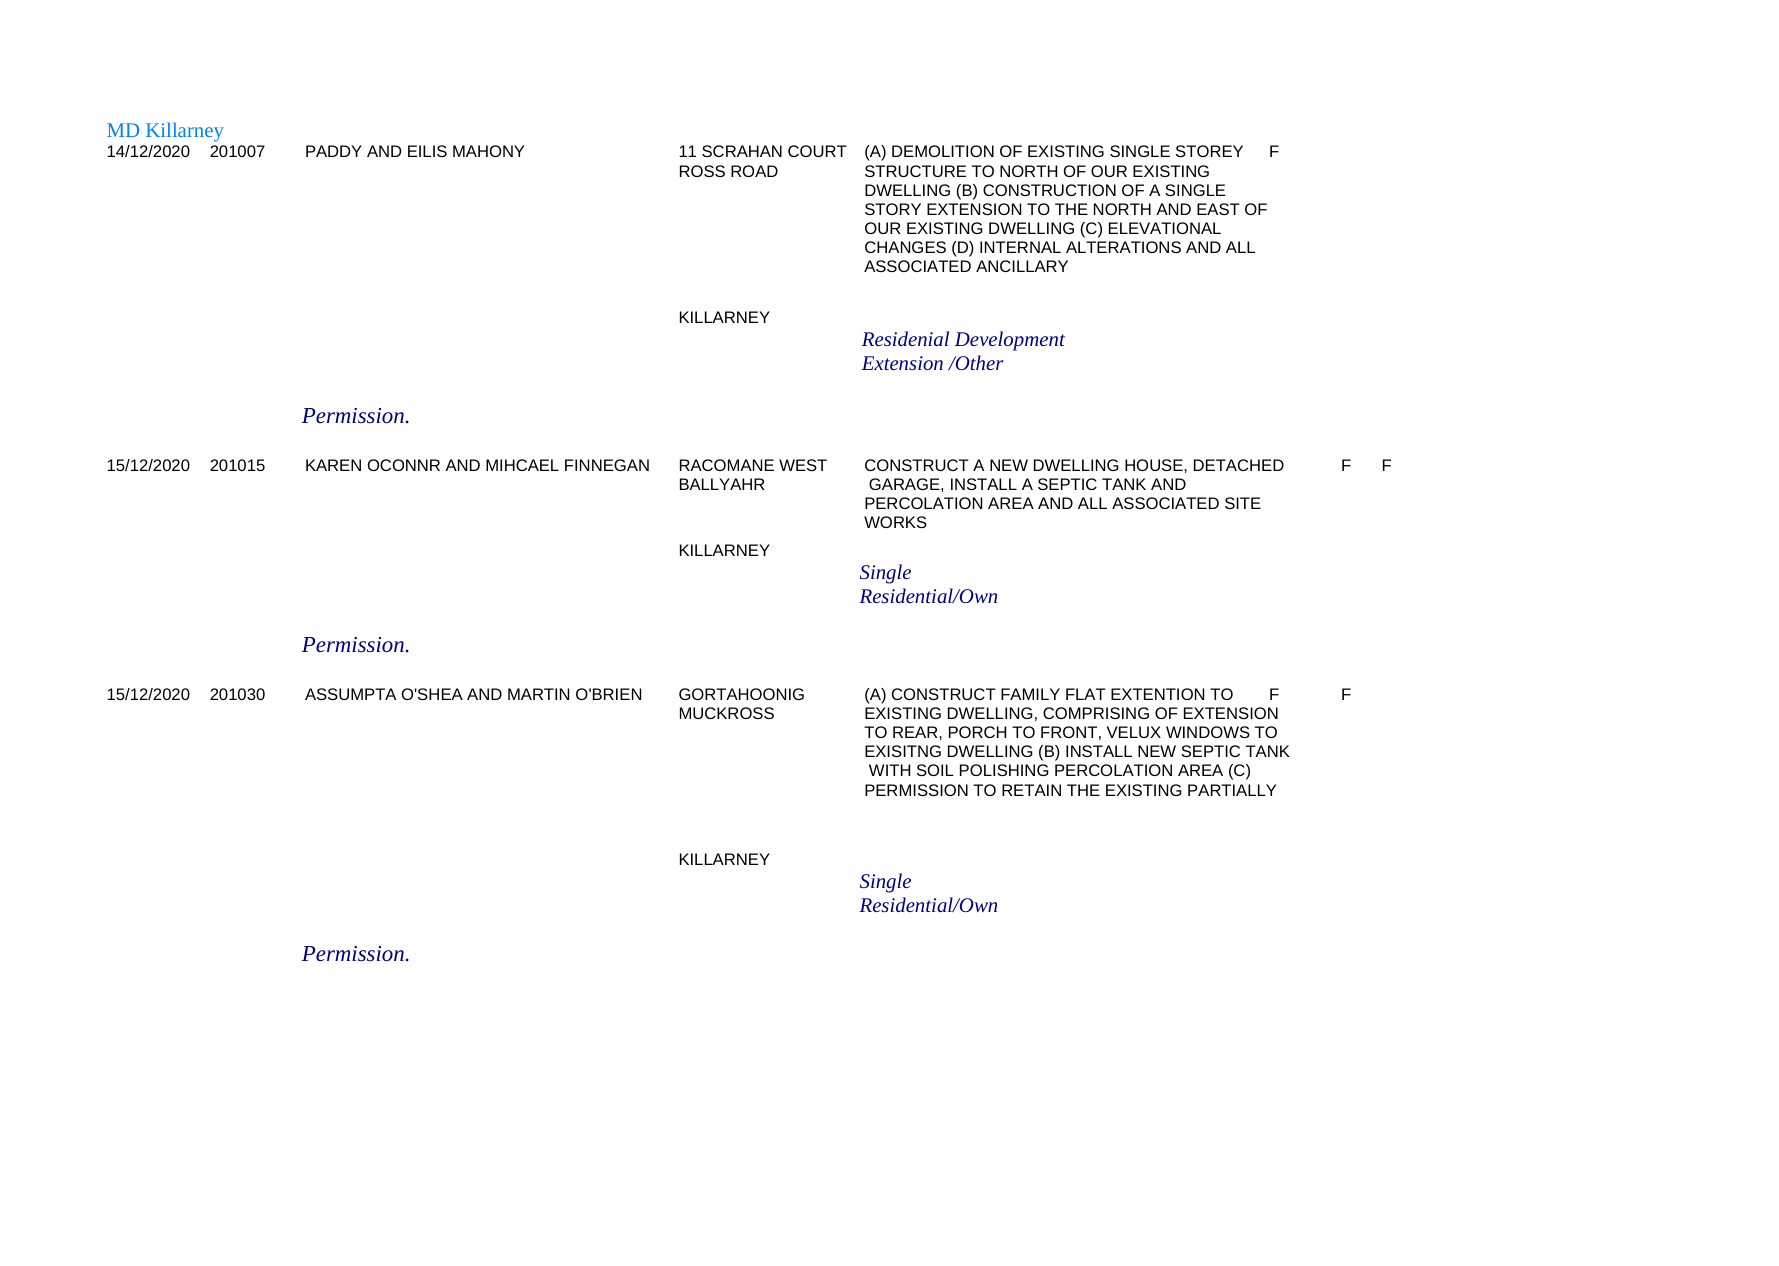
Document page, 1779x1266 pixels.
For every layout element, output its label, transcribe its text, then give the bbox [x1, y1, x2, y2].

text KILLARNEY [106, 308, 1673, 327]
text BALLYAHR GARAGE, INSTALL A SEPTIC TANK AND [106, 474, 1673, 494]
text Permission. [106, 631, 1673, 657]
text Permission. [106, 940, 1673, 966]
text PERMISSION TO RETAIN THE EXISTING PARTIALLY [106, 780, 1673, 799]
text TO REAR, PORCH TO FRONT, VELUX WINDOWS TO [106, 723, 1673, 742]
text STORY EXTENSION TO THE NORTH AND EAST OF [106, 200, 1673, 219]
text 15/12/2020 201015 KAREN OCONNR AND MIHCAEL FINNEGAN RACOMANE WEST CONSTRUCT A NEW DWELLING HOUSE, DETACHED F F [106, 455, 1673, 474]
text ASSOCIATED ANCILLARY [106, 257, 1673, 276]
text 15/12/2020 201030 ASSUMPTA O'SHEA AND MARTIN O'BRIEN GORTAHOONIG (A) CONSTRUCT FAMILY FLAT EXTENTION TO F F [106, 684, 1673, 704]
text WORKS [106, 513, 1673, 532]
text Extension /Other [106, 351, 1673, 375]
text EXISITNG DWELLING (B) INSTALL NEW SEPTIC TANK [106, 742, 1673, 761]
text KILLARNEY [106, 850, 1673, 869]
text 14/12/2020 201007 PADDY AND EILIS MAHONY 11 SCRAHAN COURT (A) DEMOLITION OF EXISTING SINGLE STOREY F [106, 142, 1673, 161]
text WITH SOIL POLISHING PERCOLATION AREA (C) [106, 761, 1673, 780]
text KILLARNEY [106, 541, 1673, 560]
text CHANGES (D) INTERNAL ALTERATIONS AND ALL [106, 238, 1673, 257]
text PERCOLATION AREA AND ALL ASSOCIATED SITE [106, 494, 1673, 513]
text ROSS ROAD STRUCTURE TO NORTH OF OUR EXISTING [106, 161, 1673, 181]
text Permission. [106, 402, 1673, 428]
text MUCKROSS EXISTING DWELLING, COMPRISING OF EXTENSION [106, 704, 1673, 723]
text Single [106, 560, 1673, 584]
text Residential/Own [106, 893, 1673, 917]
text Single [106, 869, 1673, 893]
text OUR EXISTING DWELLING (C) ELEVATIONAL [106, 219, 1673, 238]
text Residential/Own [106, 584, 1673, 608]
text MD Killarney [106, 118, 1673, 142]
text DWELLING (B) CONSTRUCTION OF A SINGLE [106, 181, 1673, 200]
text Residenial Development [106, 327, 1673, 351]
